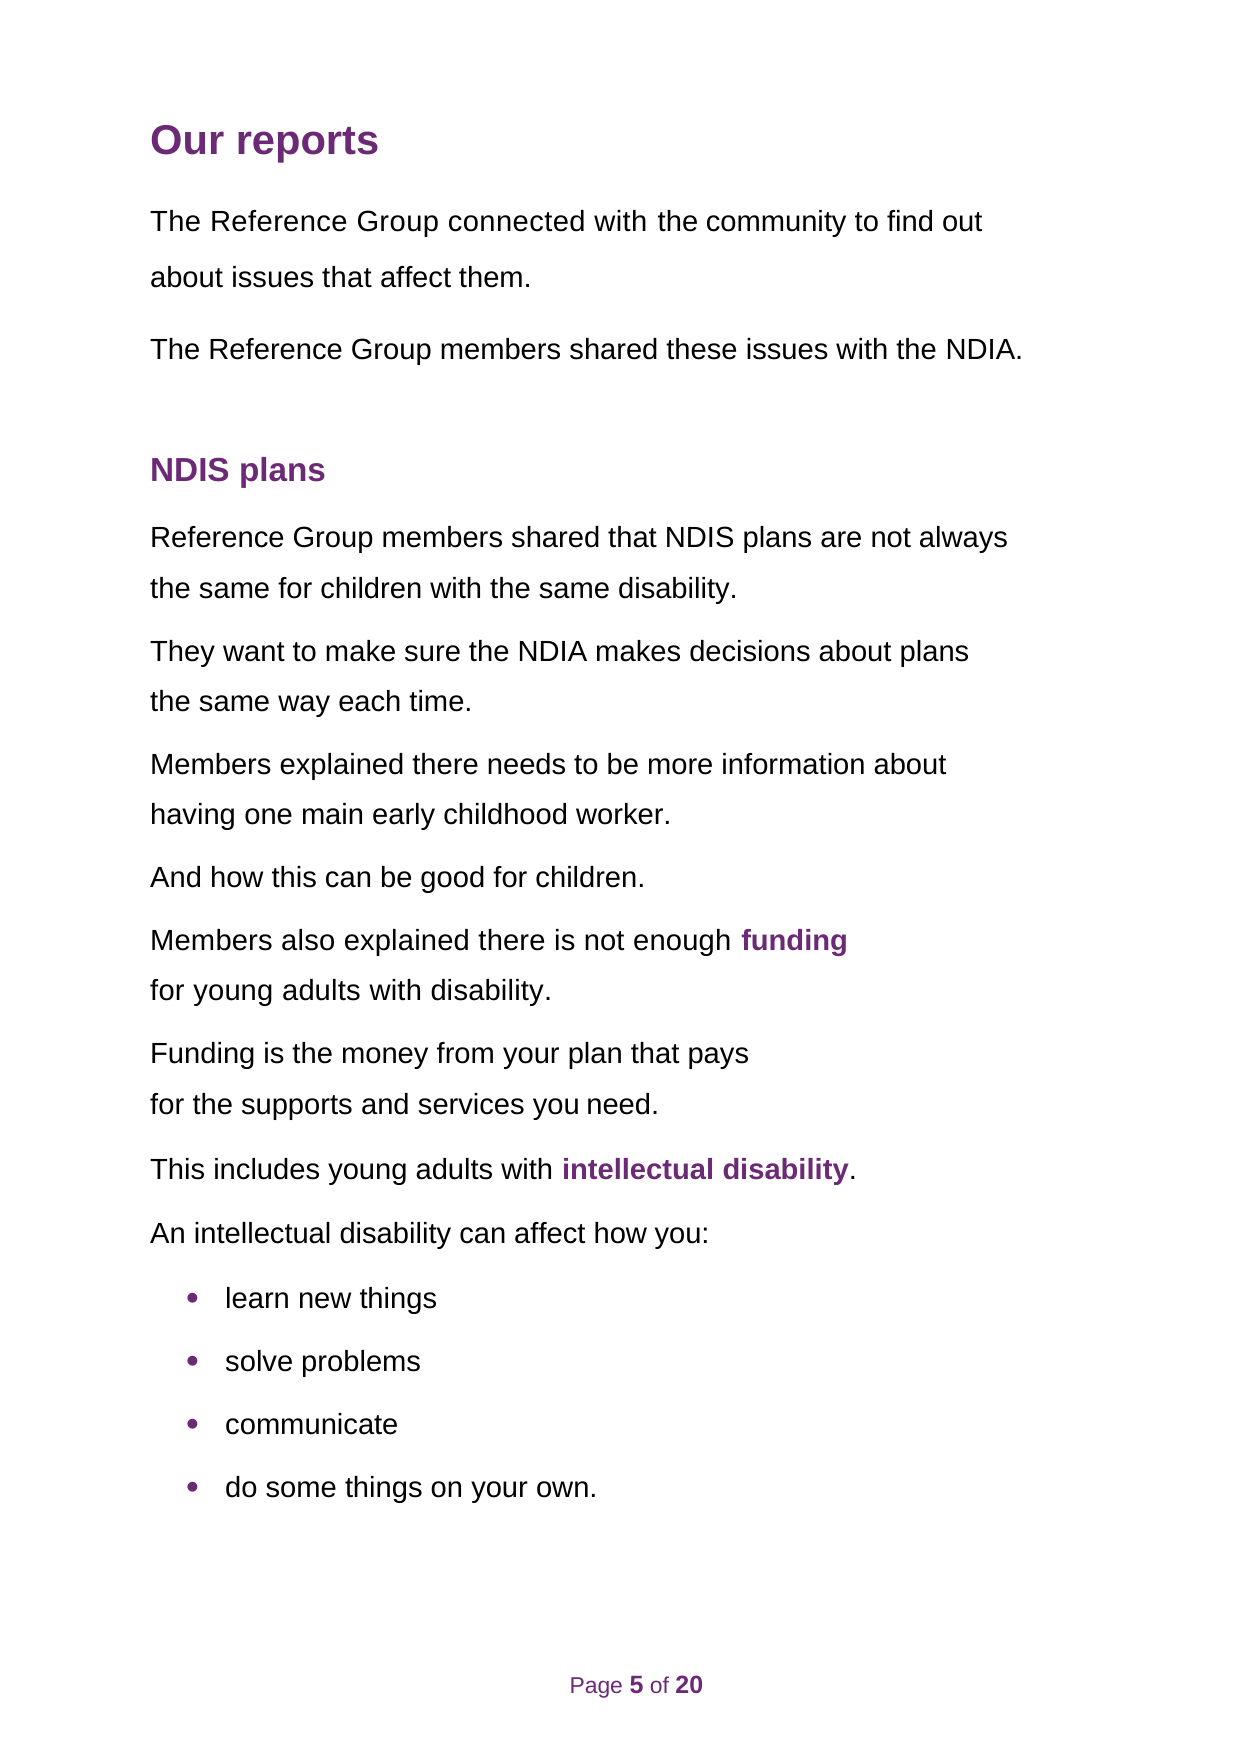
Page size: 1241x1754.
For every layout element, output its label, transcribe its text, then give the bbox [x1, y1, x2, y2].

list communicate [187, 1407, 1122, 1441]
subtitle Our reports [150, 116, 1122, 163]
subtitle NDIS plans [150, 450, 1122, 489]
text They want to make sure the NDIA makes decisions about plans the same way each time. [150, 634, 1122, 717]
text An intellectual disability can affect how you: [150, 1215, 1122, 1251]
text Funding is the money from your plan that pays for the supports and services you need. [150, 1036, 1122, 1122]
text Members also explained there is not enough funding for young adults with disability. [150, 923, 1122, 1007]
text The Reference Group connected with the community to find out about issues that affect them. [150, 200, 1122, 296]
text This includes young adults with intellectual disability. [150, 1152, 1122, 1186]
list do some things on your own. [187, 1470, 1122, 1504]
list solve problems [187, 1344, 1122, 1378]
text And how this can be good for children. [150, 860, 1122, 893]
text Reference Group members shared that NDIS plans are not always the same for children with the same disability. [150, 521, 1122, 604]
text Members explained there needs to be more information about having one main early childhood worker. [150, 747, 1122, 831]
list learn new things [187, 1281, 1122, 1314]
text The Reference Group members shared these issues with the NDIA. [150, 328, 1122, 368]
